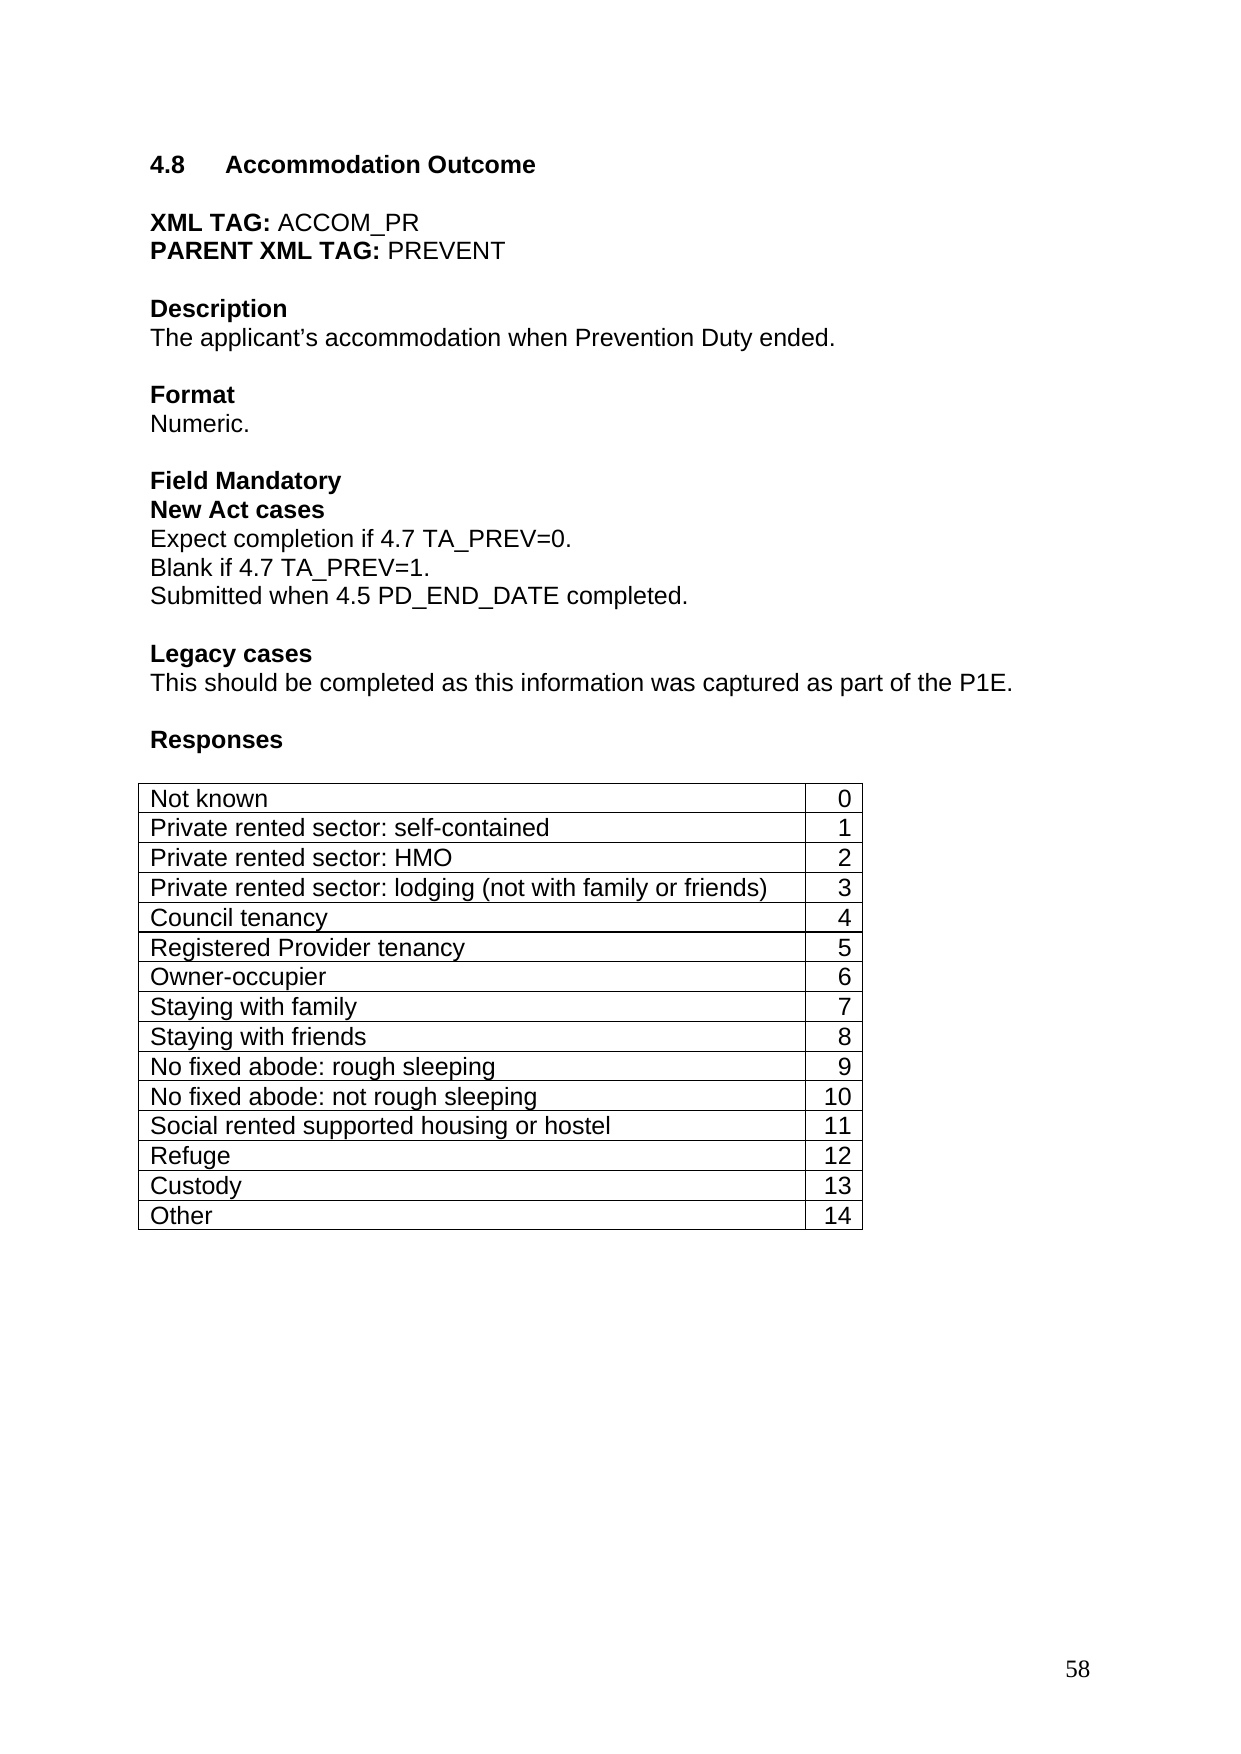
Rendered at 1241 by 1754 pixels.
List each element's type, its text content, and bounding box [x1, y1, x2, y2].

table_cell 14 [806, 1201, 862, 1229]
text Legacy cases [150, 639, 1090, 667]
table_cell 9 [806, 1052, 862, 1080]
text The applicant’s accommodation when Prevention Duty ended. [150, 322, 1090, 351]
table_cell 8 [806, 1022, 862, 1051]
table_cell 3 [806, 873, 862, 902]
table_cell 1 [806, 813, 862, 842]
table_cell Council tenancy [139, 903, 805, 931]
table_cell 7 [806, 992, 862, 1021]
table_cell 10 [806, 1081, 862, 1110]
table_cell Staying with family [139, 992, 805, 1021]
table_cell No fixed abode: rough sleeping [139, 1052, 805, 1080]
text This should be completed as this information was captured as part of the P1E. [150, 667, 1090, 696]
table_cell 6 [806, 962, 862, 991]
table_header Not known [139, 784, 805, 812]
text Field Mandatory [150, 466, 1090, 495]
table_cell Other [139, 1201, 805, 1229]
table_cell No fixed abode: not rough sleeping [139, 1081, 805, 1110]
subtitle Accommodation Outcome [150, 150, 1090, 179]
table_cell Staying with friends [139, 1022, 805, 1051]
text PARENT XML TAG: PREVENT [150, 236, 1090, 265]
text XML TAG: ACCOM_PR [150, 207, 1090, 236]
text Format [150, 380, 1090, 409]
table_cell Owner-occupier [139, 962, 805, 991]
table_cell Refuge [139, 1141, 805, 1170]
table_header 0 [806, 784, 862, 812]
text Responses [150, 725, 1090, 754]
text Blank if 4.7 TA_PREV=1. [150, 552, 1090, 581]
table_cell 5 [806, 933, 862, 961]
table_cell Private rented sector: self-contained [139, 813, 805, 842]
table_cell 12 [806, 1141, 862, 1170]
text New Act cases [150, 495, 1090, 524]
text Expect completion if 4.7 TA_PREV=0. [150, 524, 1090, 552]
table_cell 11 [806, 1111, 862, 1140]
table_cell Registered Provider tenancy [139, 933, 805, 961]
text Description [150, 294, 1090, 322]
table_cell Custody [139, 1171, 805, 1199]
table_cell 4 [806, 903, 862, 931]
table_cell Social rented supported housing or hostel [139, 1111, 805, 1140]
text Submitted when 4.5 PD_END_DATE completed. [150, 581, 1090, 610]
table_cell Private rented sector: HMO [139, 843, 805, 872]
text Numeric. [150, 409, 1090, 437]
table_cell 13 [806, 1171, 862, 1199]
table_cell 2 [806, 843, 862, 872]
table_cell Private rented sector: lodging (not with family or friends) [139, 873, 805, 902]
